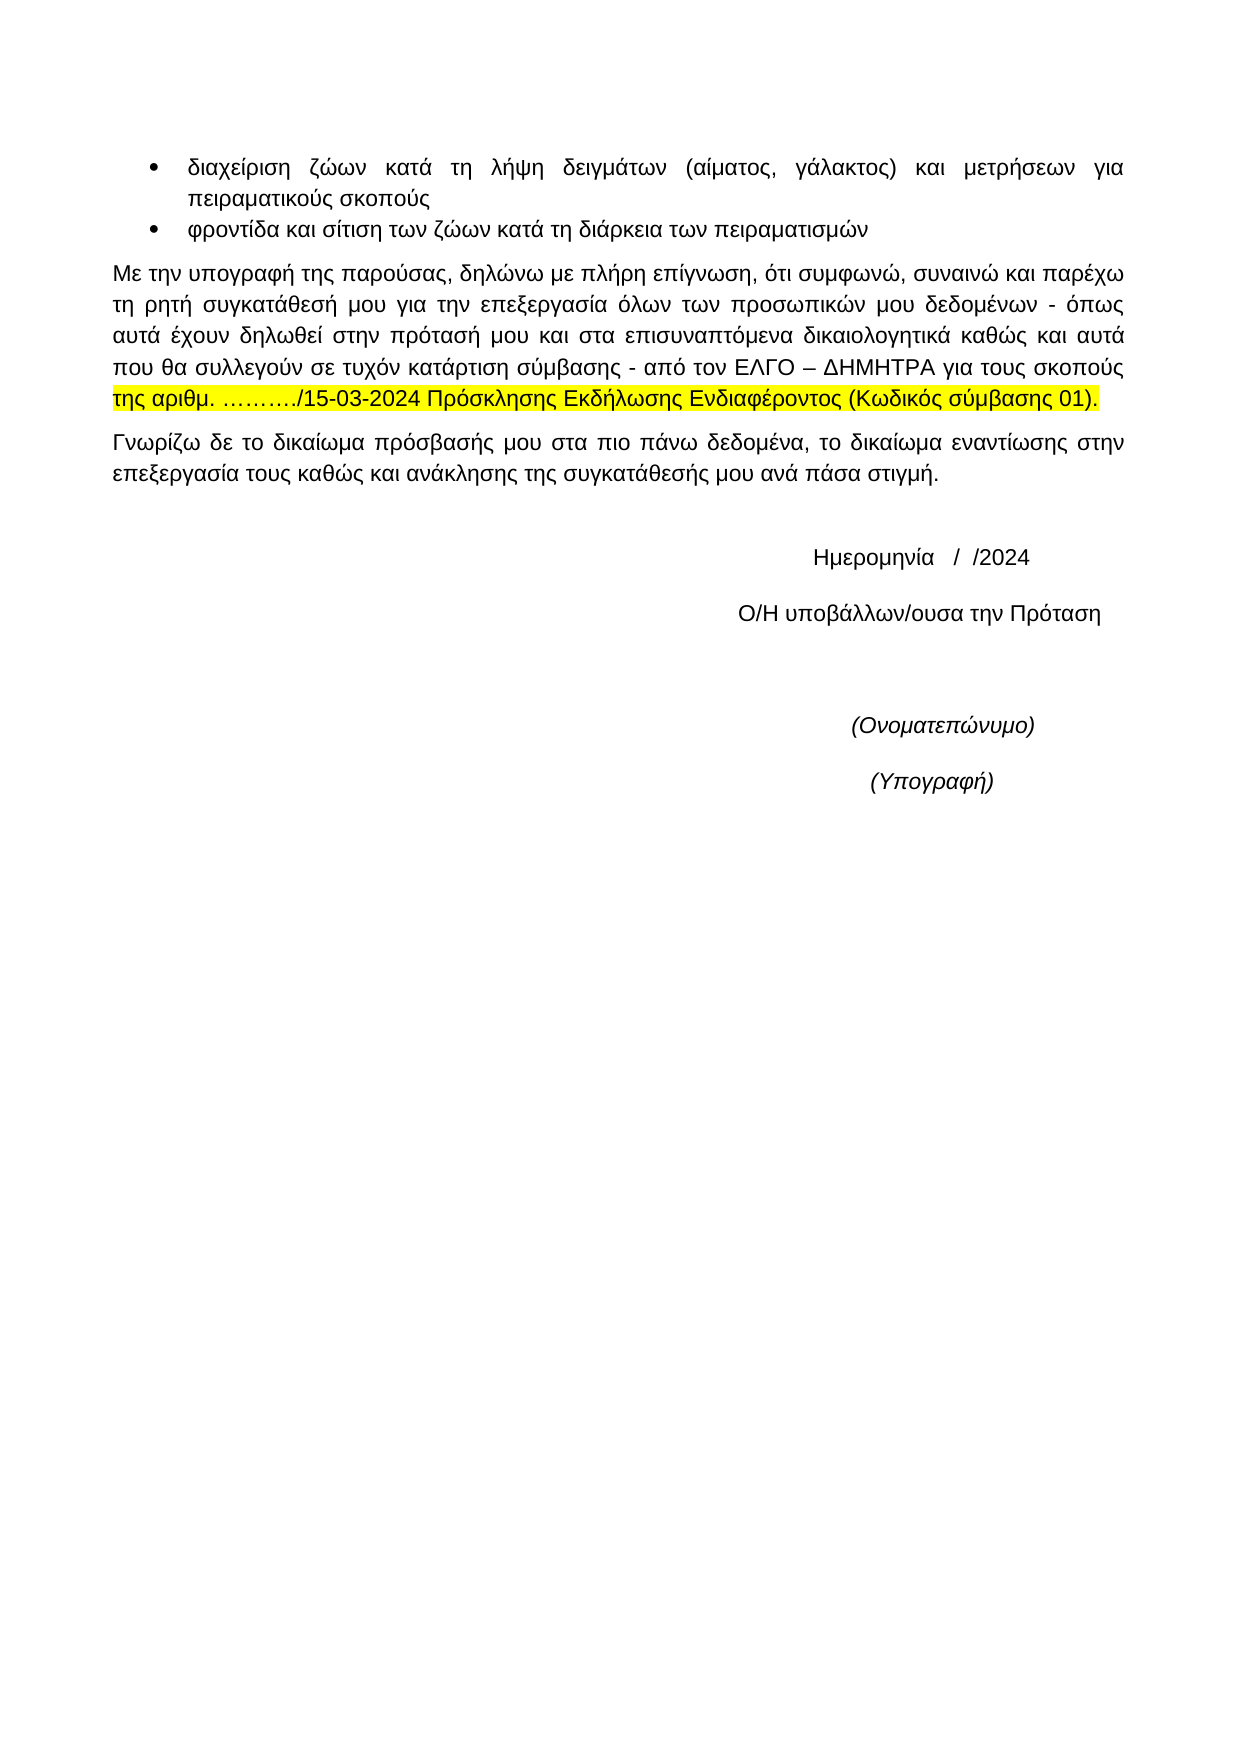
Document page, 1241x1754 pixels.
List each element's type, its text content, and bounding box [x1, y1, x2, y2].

list φροντίδα και σίτιση των ζώων κατά τη διάρκεια των πειραματισμών [150, 212, 1126, 244]
text Με την υπογραφή της παρούσας, δηλώνω με πλήρη επίγνωση, ότι συμφωνώ, συναινώ και παρέχω τη ρητή συγκατάθεσή μου για την επεξεργασία όλων των προσωπικών μου δεδομένων - όπως αυτά έχουν δηλωθεί στην πρότασή μου και στα επισυναπτόμενα δικαιολογητικά καθώς και αυτά που θα συλλεγούν σε τυχόν κατάρτιση σύμβασης - από τον ΕΛΓΟ – ΔΗΜΗΤΡΑ για τους σκοπούς της αριθμ. ………./15-03-2024 Πρόσκλησης Εκδήλωσης Ενδιαφέροντος (Κωδικός σύμβασης 01). [112, 256, 1126, 412]
text (Ονοματεπώνυμο) [712, 712, 1128, 738]
list διαχείριση ζώων κατά τη λήψη δειγμάτων (αίματος, γάλακτος) και μετρήσεων για πειραματικούς σκοπούς [150, 150, 1126, 212]
text Ημερομηνία / /2024 [712, 544, 1128, 570]
text Ο/Η υποβάλλων/ουσα την Πρόταση [712, 600, 1128, 626]
text Γνωρίζω δε το δικαίωμα πρόσβασής μου στα πιο πάνω δεδομένα, το δικαίωμα εναντίωσης στην επεξεργασία τους καθώς και ανάκλησης της συγκατάθεσής μου ανά πάσα στιγμή. [112, 425, 1126, 487]
text (Υπογραφή) [712, 768, 1128, 795]
